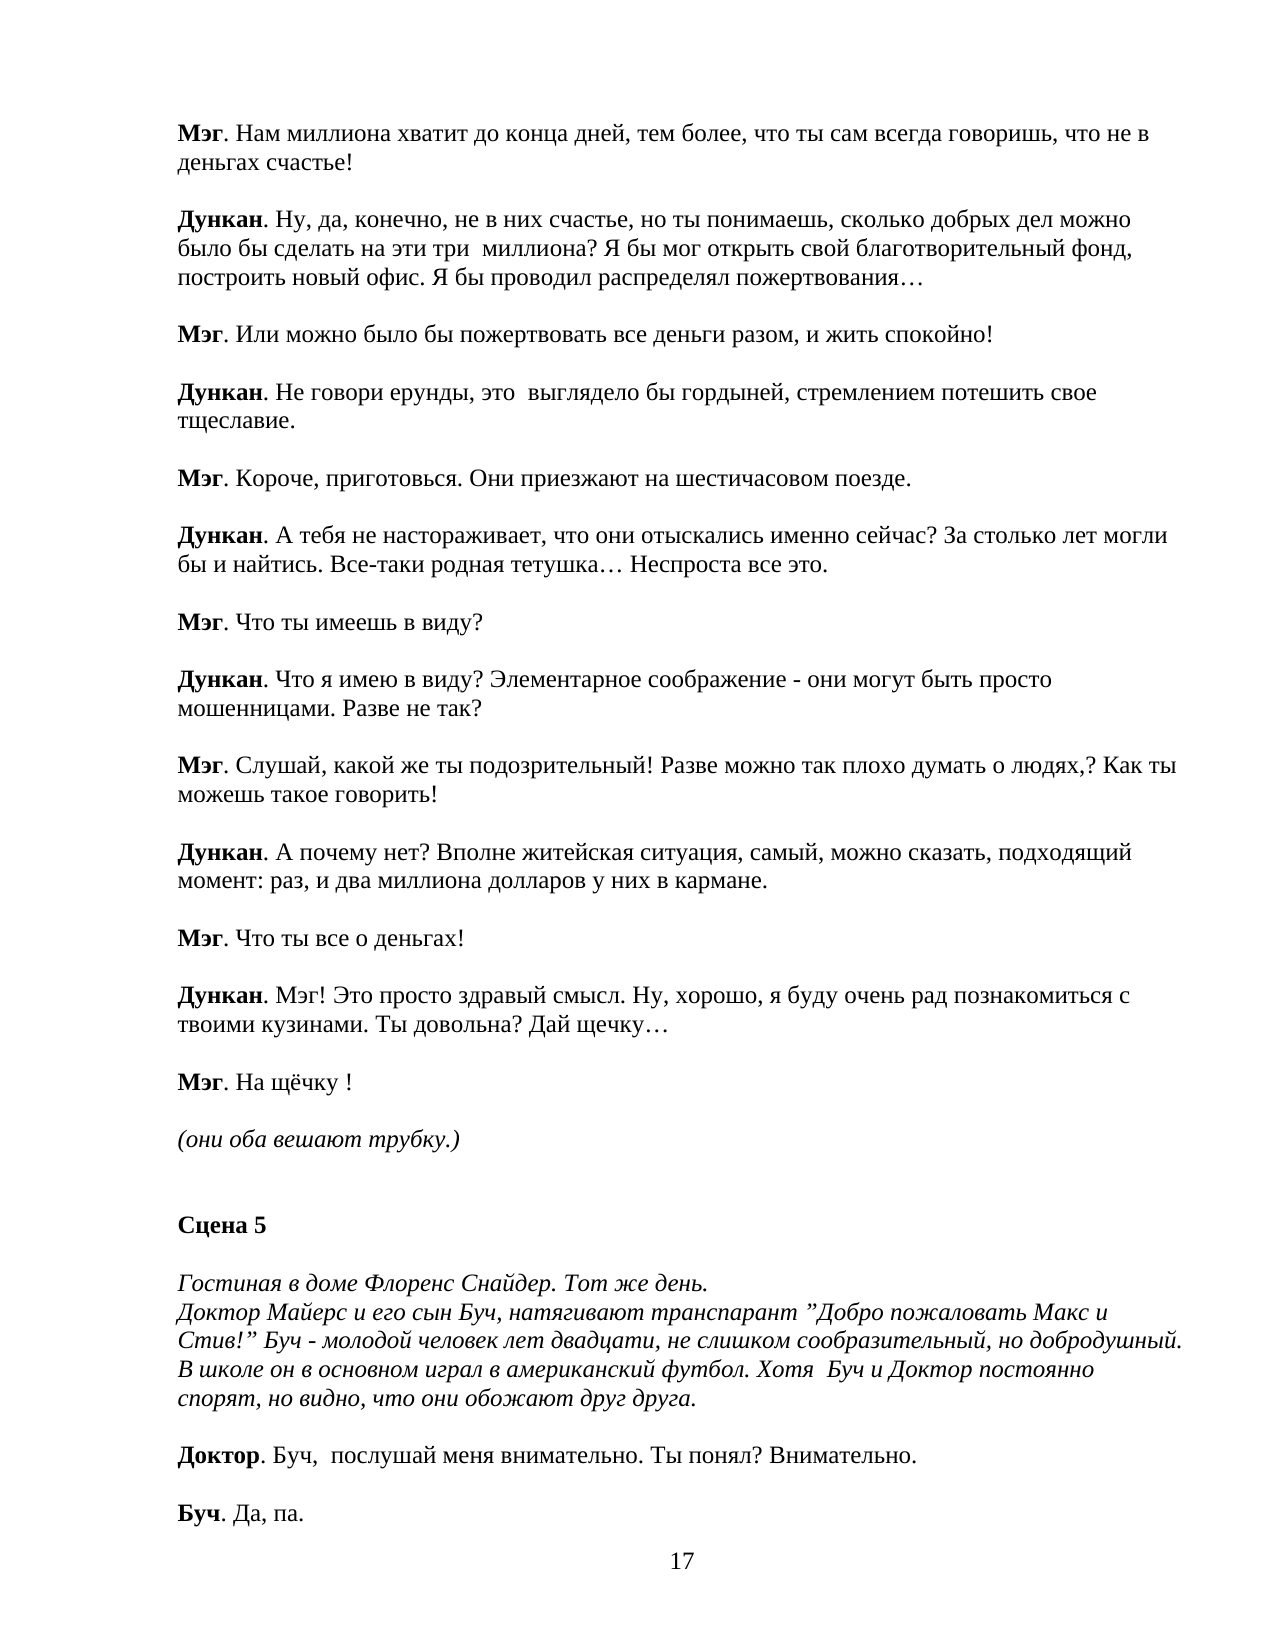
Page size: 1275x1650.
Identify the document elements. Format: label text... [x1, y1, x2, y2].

text Мэг. Короче, приготовься. Они приезжают на шестичасовом поезде. [177, 463, 1186, 492]
text (они оба вешают трубку.) [177, 1124, 1186, 1153]
text Мэг. Что ты все о деньгах! [177, 923, 1186, 952]
text Мэг. На щёчку ! [177, 1067, 1186, 1096]
text Дункан. А почему нет? Вполне житейская ситуация, самый, можно сказать, подходящий момент: раз, и два миллиона долларов у них в кармане. [177, 837, 1186, 894]
text Дункан. Не говори ерунды, это выглядело бы гордыней, стремлением потешить свое тщеславие. [177, 377, 1186, 434]
text Дункан. Ну, да, конечно, не в них счастье, но ты понимаешь, сколько добрых дел можно было бы сделать на эти три миллиона? Я бы мог открыть свой благотворительный фонд, построить новый офис. Я бы проводил распределял пожертвования… [177, 204, 1186, 291]
text Мэг. Что ты имеешь в виду? [177, 607, 1186, 636]
text Мэг. Нам миллиона хватит до конца дней, тем более, что ты сам всегда говоришь, что не в деньгах счастье! [177, 118, 1186, 176]
text Мэг. Или можно было бы пожертвовать все деньги разом, и жить спокойно! [177, 319, 1186, 348]
text Сцена 5 [177, 1211, 1186, 1239]
text Мэг. Слушай, какой же ты подозрительный! Разве можно так плохо думать о людях,? Как ты можешь такое говорить! [177, 751, 1186, 808]
text Доктор Майерс и его сын Буч, натягивают транспарант ”Добро пожаловать Макс и Стив!” Буч - молодой человек лет двадцати, не слишком сообразительный, но добродушный. В школе он в основном играл в американский футбол. Хотя Буч и Доктор постоянно спорят, но видно, что они обожают друг друга. [177, 1297, 1186, 1412]
text Буч. Да, па. [177, 1498, 1186, 1527]
text Дункан. Мэг! Это просто здравый смысл. Ну, хорошо, я буду очень рад познакомиться с твоими кузинами. Ты довольна? Дай щечку… [177, 981, 1186, 1038]
text Дункан. А тебя не настораживает, что они отыскались именно сейчас? За столько лет могли бы и найтись. Все-таки родная тетушка… Неспроста все это. [177, 521, 1186, 578]
text Гостиная в доме Флоренс Снайдер. Тот же день. [177, 1268, 1186, 1297]
text Доктор. Буч, послушай меня внимательно. Ты понял? Внимательно. [177, 1441, 1186, 1469]
text Дункан. Что я имею в виду? Элементарное соображение - они могут быть просто мошенницами. Разве не так? [177, 664, 1186, 722]
